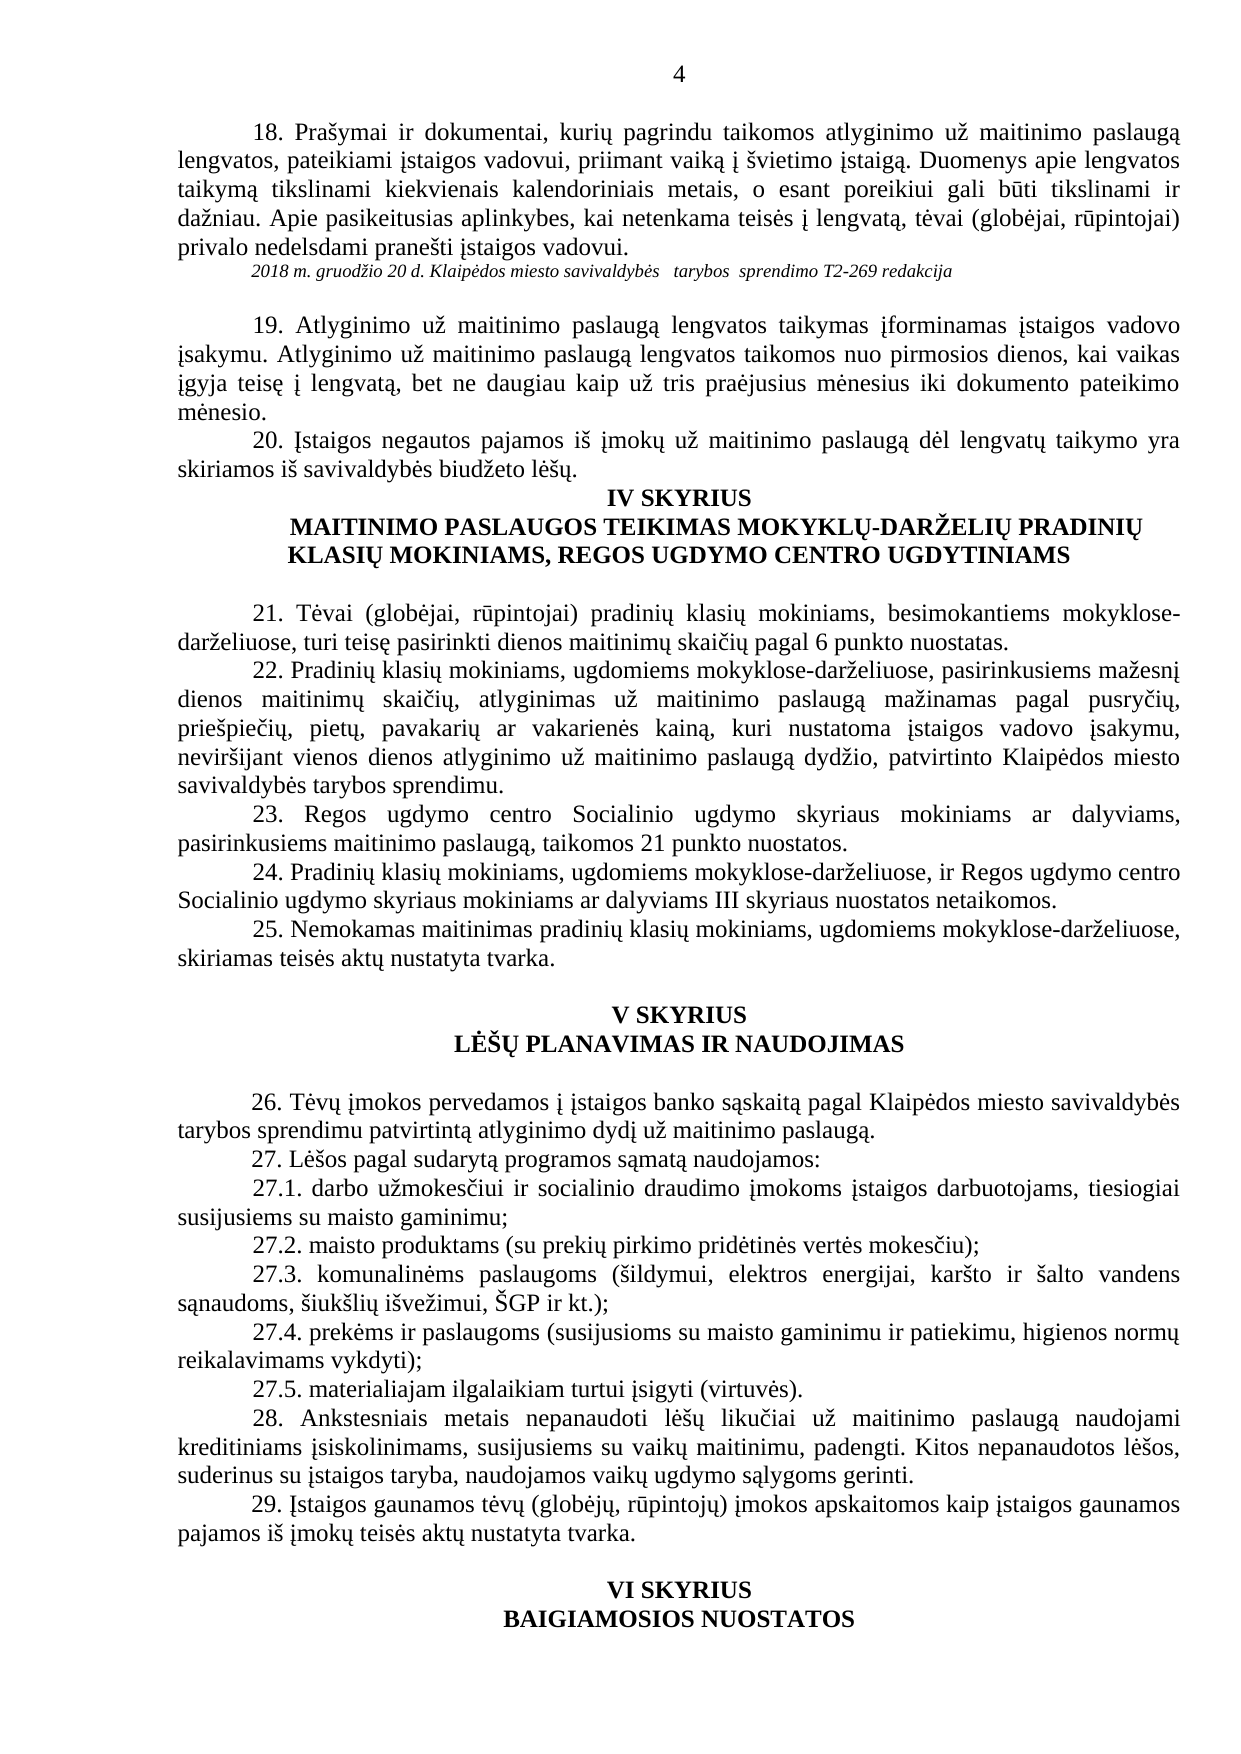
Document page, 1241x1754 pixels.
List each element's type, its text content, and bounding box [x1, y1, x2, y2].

text 27.4. prekėms ir paslaugoms (susijusioms su maisto gaminimu ir patiekimu, higienos normų reikalavimams vykdyti); [177, 1317, 1181, 1374]
text 2018 m. gruodžio 20 d. Klaipėdos miesto savivaldybės tarybos sprendimo T2-269 redakcija [251, 260, 1181, 282]
text 27.1. darbo užmokesčiui ir socialinio draudimo įmokoms įstaigos darbuotojams, tiesiogiai susijusiems su maisto gaminimu; [177, 1173, 1181, 1231]
text 24. Pradinių klasių mokiniams, ugdomiems mokyklose-darželiuose, ir Regos ugdymo centro Socialinio ugdymo skyriaus mokiniams ar dalyviams III skyriaus nuostatos netaikomos. [177, 857, 1181, 914]
text 19. Atlyginimo už maitinimo paslaugą lengvatos taikymas įforminamas įstaigos vadovo įsakymu. Atlyginimo už maitinimo paslaugą lengvatos taikomos nuo pirmosios dienos, kai vaikas įgyja teisę į lengvatą, bet ne daugiau kaip už tris praėjusius mėnesius iki dokumento pateikimo mėnesio. [177, 311, 1181, 426]
text LĖŠŲ PLANAVIMAS IR NAUDOJIMAS [177, 1029, 1181, 1058]
text IV SKYRIUS [177, 483, 1181, 512]
text 29. Įstaigos gaunamos tėvų (globėjų, rūpintojų) įmokos apskaitomos kaip įstaigos gaunamos pajamos iš įmokų teisės aktų nustatyta tvarka. [177, 1489, 1181, 1547]
text 26. Tėvų įmokos pervedamos į įstaigos banko sąskaitą pagal Klaipėdos miesto savivaldybės tarybos sprendimu patvirtintą atlyginimo dydį už maitinimo paslaugą. [177, 1087, 1181, 1144]
text 22. Pradinių klasių mokiniams, ugdomiems mokyklose-darželiuose, pasirinkusiems mažesnį dienos maitinimų skaičių, atlyginimas už maitinimo paslaugą mažinamas pagal pusryčių, priešpiečių, pietų, pavakarių ar vakarienės kainą, kuri nustatoma įstaigos vadovo įsakymu, neviršijant vienos dienos atlyginimo už maitinimo paslaugą dydžio, patvirtinto Klaipėdos miesto savivaldybės tarybos sprendimu. [177, 656, 1181, 799]
text 27.2. maisto produktams (su prekių pirkimo pridėtinės vertės mokesčiu); [177, 1231, 1181, 1259]
text 18. Prašymai ir dokumentai, kurių pagrindu taikomos atlyginimo už maitinimo paslaugą lengvatos, pateikiami įstaigos vadovui, priimant vaiką į švietimo įstaigą. Duomenys apie lengvatos taikymą tikslinami kiekvienais kalendoriniais metais, o esant poreikiui gali būti tikslinami ir dažniau. Apie pasikeitusias aplinkybes, kai netenkama teisės į lengvatą, tėvai (globėjai, rūpintojai) privalo nedelsdami pranešti įstaigos vadovui. [177, 117, 1181, 260]
text 27. Lėšos pagal sudarytą programos sąmatą naudojamos: [177, 1144, 1181, 1173]
text 25. Nemokamas maitinimas pradinių klasių mokiniams, ugdomiems mokyklose-darželiuose, skiriamas teisės aktų nustatyta tvarka. [177, 914, 1181, 972]
text 21. Tėvai (globėjai, rūpintojai) pradinių klasių mokiniams, besimokantiems mokyklose-darželiuose, turi teisę pasirinkti dienos maitinimų skaičių pagal 6 punkto nuostatas. [177, 598, 1181, 656]
text BAIGIAMOSIOS NUOSTATOS [177, 1604, 1181, 1633]
text V SKYRIUS [177, 1001, 1181, 1029]
text 23. Regos ugdymo centro Socialinio ugdymo skyriaus mokiniams ar dalyviams, pasirinkusiems maitinimo paslaugą, taikomos 21 punkto nuostatos. [177, 799, 1181, 857]
text 20. Įstaigos negautos pajamos iš įmokų už maitinimo paslaugą dėl lengvatų taikymo yra skiriamos iš savivaldybės biudžeto lėšų. [177, 426, 1181, 483]
text MAITINIMO PASLAUGOS TEIKIMAS MOKYKLŲ-DARŽELIŲ PRADINIŲ KLASIŲ MOKINIAMS, REGOS UGDYMO CENTRO UGDYTINIAMS [177, 512, 1181, 569]
text 27.5. materialiajam ilgalaikiam turtui įsigyti (virtuvės). [177, 1374, 1181, 1403]
text 28. Ankstesniais metais nepanaudoti lėšų likučiai už maitinimo paslaugą naudojami kreditiniams įsiskolinimams, susijusiems su vaikų maitinimu, padengti. Kitos nepanaudotos lėšos, suderinus su įstaigos taryba, naudojamos vaikų ugdymo sąlygoms gerinti. [177, 1403, 1181, 1489]
text 27.3. komunalinėms paslaugoms (šildymui, elektros energijai, karšto ir šalto vandens sąnaudoms, šiukšlių išvežimui, ŠGP ir kt.); [177, 1259, 1181, 1317]
text VI SKYRIUS [177, 1576, 1181, 1604]
